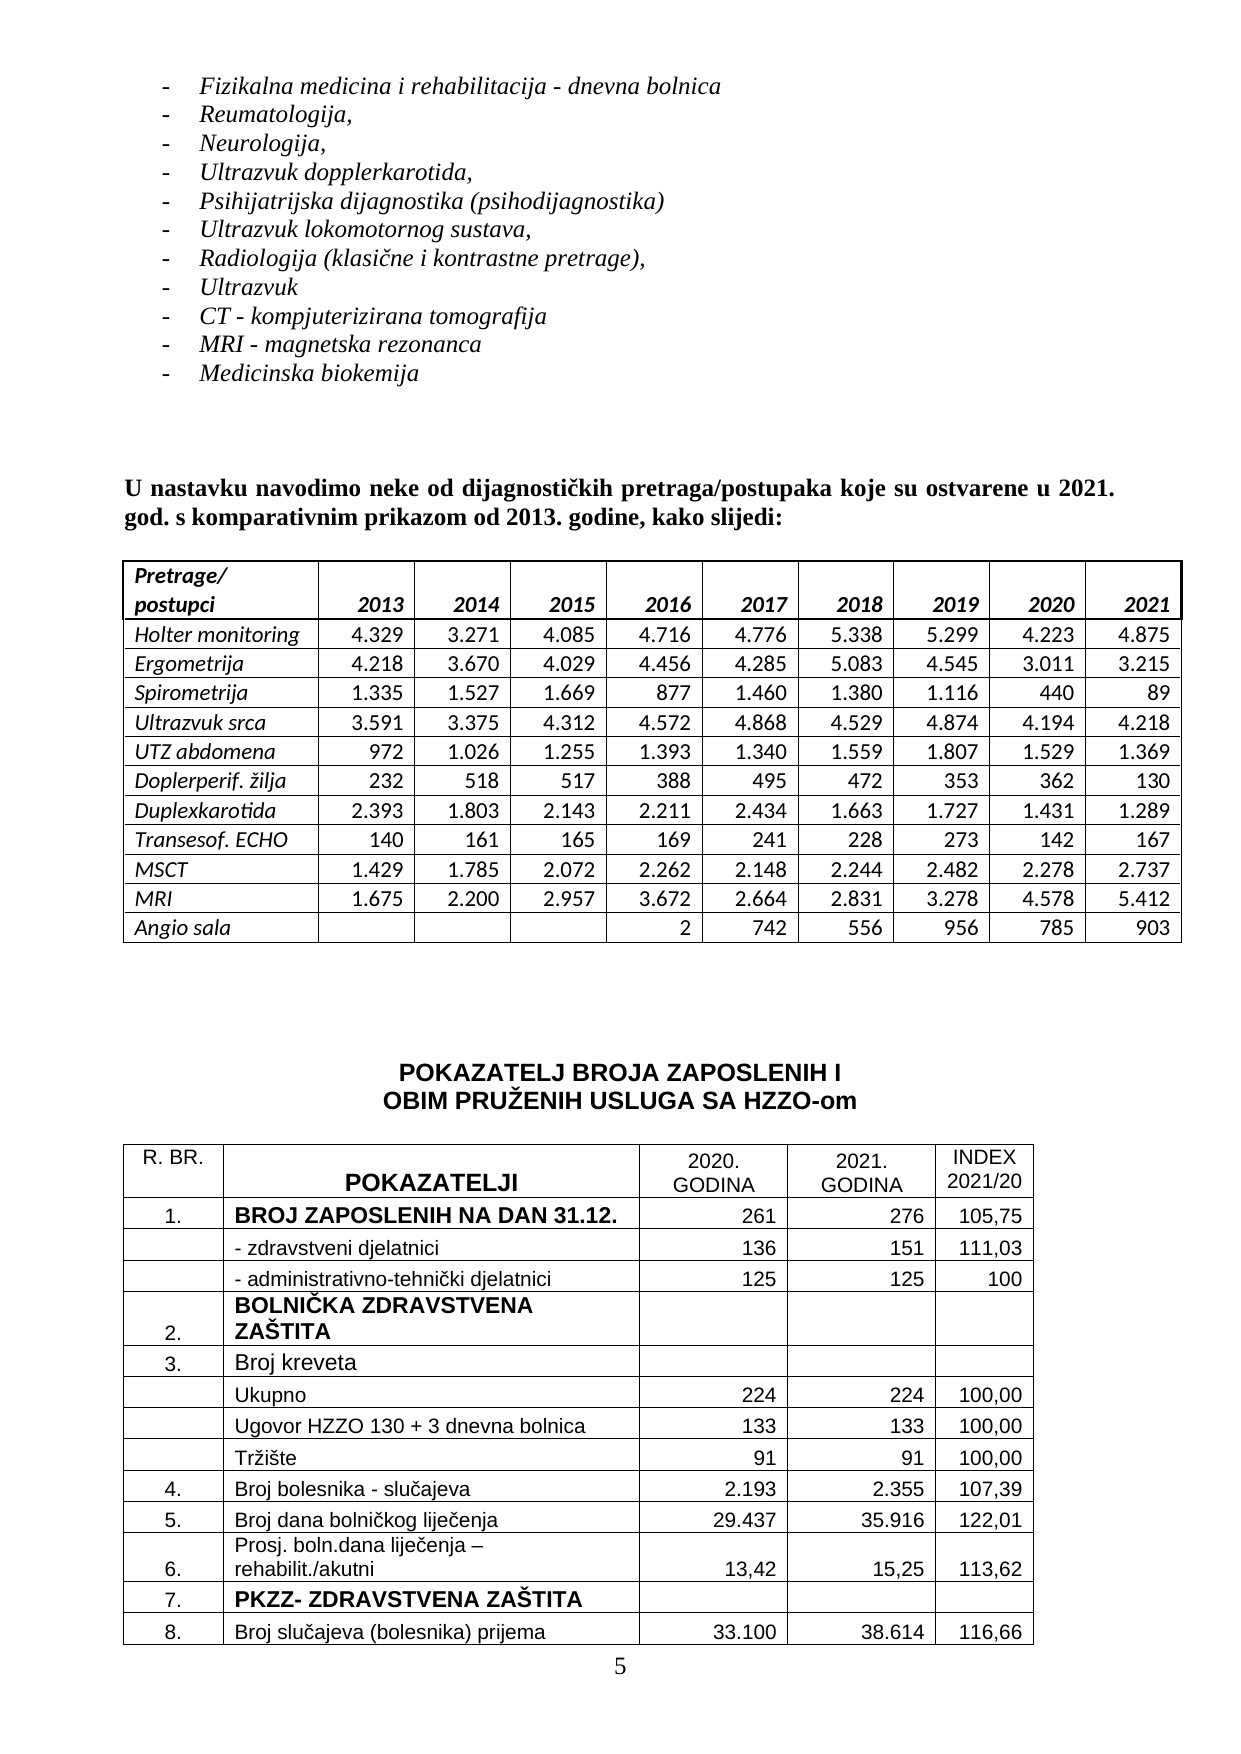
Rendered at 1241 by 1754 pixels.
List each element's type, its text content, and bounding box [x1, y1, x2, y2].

table_cell 518 [415, 766, 510, 795]
table_cell 5. [124, 1502, 223, 1532]
table_cell 2.244 [799, 855, 893, 883]
table_header INDEX 2021/20 [936, 1145, 1033, 1197]
table_cell 8. [124, 1613, 223, 1643]
table_cell 2.262 [607, 855, 702, 883]
table_cell 4.572 [607, 708, 702, 736]
table_cell Ultrazvuk srca [124, 708, 318, 736]
table_cell [124, 1408, 223, 1438]
table_cell BROJ ZAPOSLENIH NA DAN 31.12. [224, 1198, 639, 1228]
table_cell 3.591 [319, 708, 414, 736]
table_header 2013 [319, 562, 414, 618]
table_cell 113,62 [936, 1533, 1033, 1581]
table_cell 105,75 [936, 1198, 1033, 1228]
table_cell 353 [894, 766, 989, 795]
table_cell 2.737 [1086, 854, 1181, 883]
list MRI - magnetska rezonanca [162, 329, 1116, 358]
table_cell 3.375 [415, 708, 510, 736]
table_cell 6. [124, 1533, 223, 1581]
table_cell 125 [640, 1261, 787, 1291]
table_cell 495 [703, 766, 798, 795]
table_cell 2.148 [703, 855, 798, 883]
table_cell Broj kreveta [224, 1346, 639, 1376]
list Psihijatrijska dijagnostika (psihodijagnostika) [162, 186, 1116, 214]
table_cell 4.029 [511, 649, 606, 677]
table_cell [788, 1346, 935, 1376]
table_cell Prosj. boln.dana liječenja – rehabilit./akutni [224, 1533, 639, 1581]
table_cell 142 [990, 825, 1085, 853]
table_cell 224 [788, 1377, 935, 1407]
table_cell 1.727 [894, 796, 989, 824]
table_header 2021 [1086, 562, 1180, 618]
table_header 2019 [894, 562, 989, 618]
table_cell 4.218 [319, 649, 414, 677]
table_cell 4. [124, 1471, 223, 1501]
list Medicinska biokemija [162, 358, 1116, 387]
table_cell 2.211 [607, 796, 702, 824]
table_cell Ukupno [224, 1377, 639, 1407]
table_cell 362 [990, 766, 1085, 795]
table_cell 1.393 [607, 737, 702, 765]
table_cell 1.429 [319, 855, 414, 883]
table_cell 4.085 [511, 620, 606, 648]
table_cell 1.335 [319, 678, 414, 707]
table_cell 15,25 [788, 1533, 935, 1581]
text POKAZATELJ BROJA ZAPOSLENIH I [124, 1058, 1116, 1086]
table_cell 5.338 [799, 620, 893, 648]
table_cell Holter monitoring [124, 619, 318, 648]
table_cell 116,66 [936, 1613, 1033, 1643]
table_header 2020 [990, 562, 1085, 618]
table_cell Angio sala [124, 913, 318, 942]
table_cell 4.578 [990, 884, 1085, 912]
table_cell 136 [640, 1229, 787, 1259]
table_cell 1. [124, 1198, 223, 1228]
table_cell [124, 1377, 223, 1407]
table_cell 2.831 [799, 884, 893, 912]
table_cell [936, 1292, 1033, 1344]
table_cell 273 [894, 825, 989, 853]
table_cell 1.431 [990, 796, 1085, 824]
table_cell 1.255 [511, 737, 606, 765]
table_cell [936, 1346, 1033, 1376]
table_cell 133 [640, 1408, 787, 1438]
table_cell 1.527 [415, 678, 510, 707]
table_cell Spirometrija [124, 678, 318, 707]
table_cell 1.675 [319, 884, 414, 912]
table_cell [936, 1582, 1033, 1612]
list Neurologija, [162, 128, 1116, 157]
table_cell 388 [607, 766, 702, 795]
table_cell 4.545 [894, 649, 989, 677]
table_cell 1.369 [1086, 736, 1181, 765]
table_cell 2.957 [511, 884, 606, 912]
table_cell 1.289 [1086, 795, 1181, 824]
list Ultrazvuk [162, 272, 1116, 301]
table_header 2021. GODINA [788, 1145, 935, 1197]
table_header 2015 [511, 562, 606, 618]
table_cell 2.355 [788, 1471, 935, 1501]
table_cell 5.299 [894, 620, 989, 648]
table_cell 122,01 [936, 1502, 1033, 1532]
table_cell - zdravstveni djelatnici [224, 1229, 639, 1259]
table_cell 2.072 [511, 855, 606, 883]
table_cell 35.916 [788, 1502, 935, 1532]
table_cell 165 [511, 825, 606, 853]
table_cell 33.100 [640, 1613, 787, 1643]
table_cell 2.193 [640, 1471, 787, 1501]
table_cell 2.278 [990, 855, 1085, 883]
table_cell Broj slučajeva (bolesnika) prijema [224, 1613, 639, 1643]
table_cell 107,39 [936, 1471, 1033, 1501]
table_cell BOLNIČKA ZDRAVSTVENA ZAŠTITA [224, 1292, 639, 1344]
table_cell 133 [788, 1408, 935, 1438]
table_cell 1.803 [415, 796, 510, 824]
table_cell 2 [607, 913, 702, 942]
table_cell 877 [607, 678, 702, 707]
table_cell 1.663 [799, 796, 893, 824]
table_cell 3.271 [415, 620, 510, 648]
table_cell [319, 913, 414, 942]
table_cell 228 [799, 825, 893, 853]
list Ultrazvuk lokomotornog sustava, [162, 214, 1116, 243]
table_header 2017 [703, 562, 798, 618]
table_cell 1.340 [703, 737, 798, 765]
table_cell 2. [124, 1292, 223, 1344]
table_cell 472 [799, 766, 893, 795]
table_cell MSCT [124, 855, 318, 883]
table_header 2020. GODINA [640, 1145, 787, 1197]
table_cell 1.807 [894, 737, 989, 765]
table_cell UTZ abdomena [124, 737, 318, 765]
table_cell 556 [799, 913, 893, 942]
table_cell 5.083 [799, 649, 893, 677]
table_cell Ugovor HZZO 130 + 3 dnevna bolnica [224, 1408, 639, 1438]
table_cell [640, 1346, 787, 1376]
table_cell 4.716 [607, 620, 702, 648]
table_cell Broj dana bolničkog liječenja [224, 1502, 639, 1532]
table_cell 100 [936, 1261, 1033, 1291]
table_cell 1.460 [703, 678, 798, 707]
table_cell 4.529 [799, 708, 893, 736]
table_cell 161 [415, 825, 510, 853]
table_cell 241 [703, 825, 798, 853]
table_cell 4.776 [703, 620, 798, 648]
table_cell 3.011 [990, 649, 1085, 677]
table_cell 261 [640, 1198, 787, 1228]
table_cell 1.026 [415, 737, 510, 765]
list Fizikalna medicina i rehabilitacija - dnevna bolnica [162, 71, 1116, 99]
table_cell [640, 1292, 787, 1344]
table_cell Doplerperif. žilja [124, 766, 318, 795]
table_cell 89 [1086, 677, 1181, 707]
table_cell 4.312 [511, 708, 606, 736]
table_cell 100,00 [936, 1408, 1033, 1438]
table_cell 4.456 [607, 649, 702, 677]
table_cell 2.393 [319, 796, 414, 824]
table_cell 2.482 [894, 855, 989, 883]
table_header 2018 [799, 562, 893, 618]
table_header Pretrage/postupci [124, 562, 318, 618]
table_cell Broj bolesnika - slučajeva [224, 1471, 639, 1501]
table_cell 4.223 [990, 620, 1085, 648]
text OBIM PRUŽENIH USLUGA SA HZZO-om [124, 1086, 1116, 1115]
list Radiologija (klasične i kontrastne pretrage), [162, 243, 1116, 272]
list Reumatologija, [162, 99, 1116, 128]
table_cell 4.875 [1086, 620, 1181, 648]
table_cell 91 [640, 1439, 787, 1469]
table_cell 169 [607, 825, 702, 853]
table_cell 111,03 [936, 1229, 1033, 1259]
table_cell [640, 1582, 787, 1612]
table_cell [788, 1292, 935, 1344]
table_cell 140 [319, 825, 414, 853]
table_cell Transesof. ECHO [124, 825, 318, 853]
table_cell 4.874 [894, 708, 989, 736]
table_cell MRI [124, 884, 318, 912]
table_cell 972 [319, 737, 414, 765]
table_cell 4.194 [990, 708, 1085, 736]
table_cell 4.285 [703, 649, 798, 677]
table_cell 956 [894, 913, 989, 942]
table_cell [124, 1261, 223, 1291]
table_cell 3.215 [1086, 648, 1181, 677]
table_cell [511, 913, 606, 942]
table_cell 1.380 [799, 678, 893, 707]
table_cell 440 [990, 678, 1085, 707]
table_cell 742 [703, 913, 798, 942]
table_cell 3. [124, 1346, 223, 1376]
table_header 2014 [415, 562, 510, 618]
table_cell 785 [990, 913, 1085, 942]
table_cell [124, 1439, 223, 1469]
table_cell PKZZ- ZDRAVSTVENA ZAŠTITA [224, 1582, 639, 1612]
table_cell 167 [1086, 824, 1181, 853]
table_cell 4.329 [319, 620, 414, 648]
text U nastavku navodimo neke od dijagnostičkih pretraga/postupaka koje su ostvarene u 2021. god. s komparativnim prikazom od 2013. godine, kako slijedi: [124, 473, 1116, 531]
table_cell 3.672 [607, 884, 702, 912]
table_cell 2.664 [703, 884, 798, 912]
table_cell 232 [319, 766, 414, 795]
table_cell Tržište [224, 1439, 639, 1469]
table_cell 13,42 [640, 1533, 787, 1581]
table_cell - administrativno-tehnički djelatnici [224, 1261, 639, 1291]
table_cell 1.785 [415, 855, 510, 883]
table_cell 100,00 [936, 1377, 1033, 1407]
table_cell [788, 1582, 935, 1612]
table_cell 1.559 [799, 737, 893, 765]
table_cell 1.116 [894, 678, 989, 707]
table_cell 38.614 [788, 1613, 935, 1643]
table_cell Duplexkarotida [124, 796, 318, 824]
table_cell 91 [788, 1439, 935, 1469]
table_cell 151 [788, 1229, 935, 1259]
table_cell 276 [788, 1198, 935, 1228]
table_cell 2.434 [703, 796, 798, 824]
table_cell 125 [788, 1261, 935, 1291]
table_header 2016 [607, 562, 702, 618]
table_cell 100,00 [936, 1439, 1033, 1469]
list CT - kompjuterizirana tomografija [162, 301, 1116, 329]
table_header POKAZATELJI [224, 1145, 639, 1197]
table_cell Ergometrija [124, 649, 318, 677]
table_cell 4.868 [703, 708, 798, 736]
table_cell 517 [511, 766, 606, 795]
table_cell [415, 913, 510, 942]
table_cell 2.143 [511, 796, 606, 824]
table_cell 29.437 [640, 1502, 787, 1532]
table_cell 1.669 [511, 678, 606, 707]
table_cell 5.412 [1086, 883, 1181, 912]
list Ultrazvuk dopplerkarotida, [162, 157, 1116, 186]
table_header R. BR. [124, 1145, 223, 1197]
table_cell 130 [1086, 765, 1181, 795]
table_cell 7. [124, 1582, 223, 1612]
table_cell 4.218 [1086, 707, 1181, 736]
table_cell 2.200 [415, 884, 510, 912]
table_cell 1.529 [990, 737, 1085, 765]
table_cell 903 [1086, 912, 1181, 942]
table_cell 224 [640, 1377, 787, 1407]
table_cell [124, 1229, 223, 1259]
table_cell 3.278 [894, 884, 989, 912]
table_cell 3.670 [415, 649, 510, 677]
